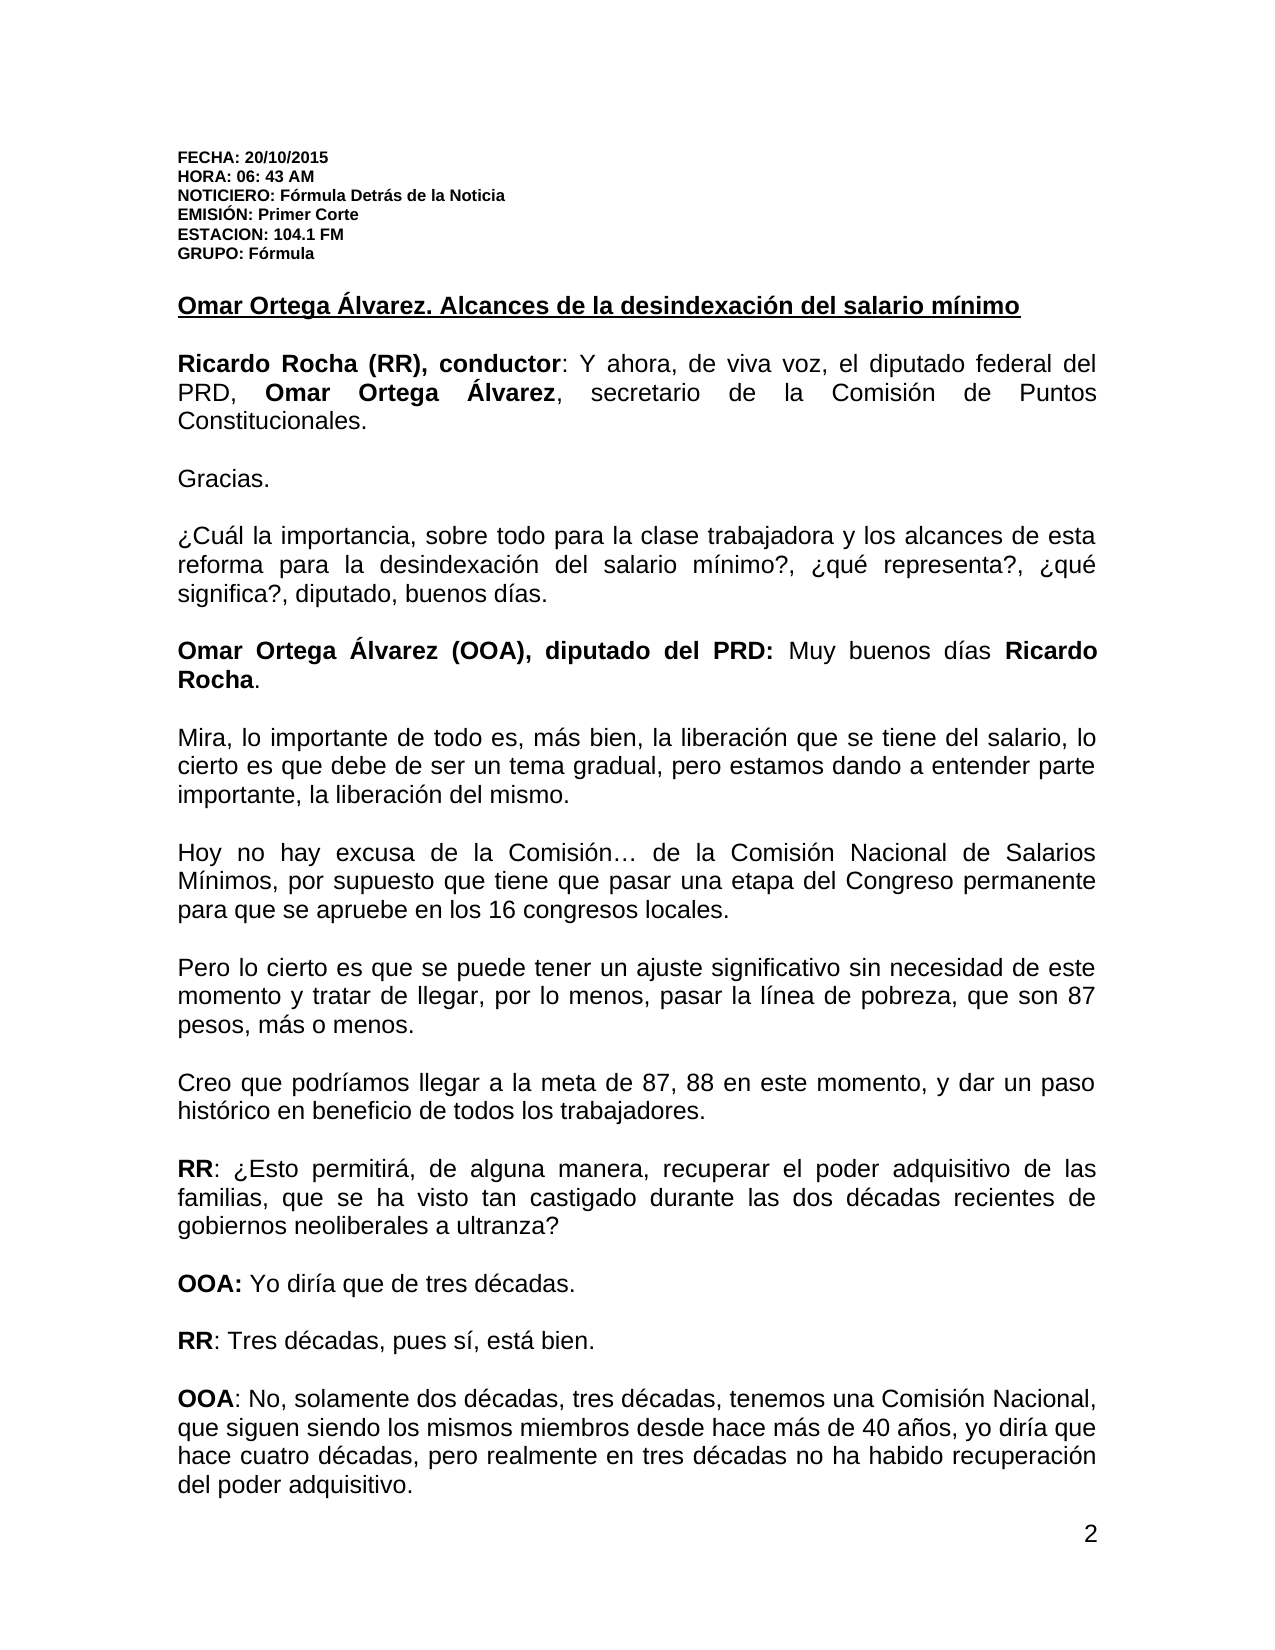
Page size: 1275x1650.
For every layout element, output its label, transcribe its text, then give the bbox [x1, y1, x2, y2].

text RR: Tres décadas, pues sí, está bien. [177, 1326, 1098, 1355]
text OOA: No, solamente dos décadas, tres décadas, tenemos una Comisión Nacional, que siguen siendo los mismos miembros desde hace más de 40 años, yo diría que hace cuatro décadas, pero realmente en tres décadas no ha habido recuperación del poder adquisitivo. [177, 1384, 1098, 1499]
text Creo que podríamos llegar a la meta de 87, 88 en este momento, y dar un paso histórico en beneficio de todos los trabajadores. [177, 1068, 1098, 1125]
text FECHA: 20/10/2015 [177, 148, 1098, 167]
text ¿Cuál la importancia, sobre todo para la clase trabajadora y los alcances de esta reforma para la desindexación del salario mínimo?, ¿qué representa?, ¿qué significa?, diputado, buenos días. [177, 521, 1098, 608]
text ESTACION: 104.1 FM [177, 224, 1098, 243]
text RR: ¿Esto permitirá, de alguna manera, recuperar el poder adquisitivo de las familias, que se ha visto tan castigado durante las dos décadas recientes de gobiernos neoliberales a ultranza? [177, 1154, 1098, 1240]
text Pero lo cierto es que se puede tener un ajuste significativo sin necesidad de este momento y tratar de llegar, por lo menos, pasar la línea de pobreza, que son 87 pesos, más o menos. [177, 953, 1098, 1039]
text Omar Ortega Álvarez (OOA), diputado del PRD: Muy buenos días Ricardo Rocha. [177, 636, 1098, 694]
text EMISIÓN: Primer Corte [177, 205, 1098, 224]
text Ricardo Rocha (RR), conductor: Y ahora, de viva voz, el diputado federal del PRD, Omar Ortega Álvarez, secretario de la Comisión de Puntos Constitucionales. [177, 349, 1098, 435]
text OOA: Yo diría que de tres décadas. [177, 1269, 1098, 1298]
text HORA: 06: 43 AM [177, 167, 1098, 186]
text NOTICIERO: Fórmula Detrás de la Noticia [177, 186, 1098, 205]
text Hoy no hay excusa de la Comisión… de la Comisión Nacional de Salarios Mínimos, por supuesto que tiene que pasar una etapa del Congreso permanente para que se apruebe en los 16 congresos locales. [177, 838, 1098, 924]
text Gracias. [177, 464, 1098, 493]
text GRUPO: Fórmula [177, 243, 1098, 263]
text Omar Ortega Álvarez. Alcances de la desindexación del salario mínimo [177, 291, 1098, 320]
text Mira, lo importante de todo es, más bien, la liberación que se tiene del salario, lo cierto es que debe de ser un tema gradual, pero estamos dando a entender parte importante, la liberación del mismo. [177, 723, 1098, 809]
